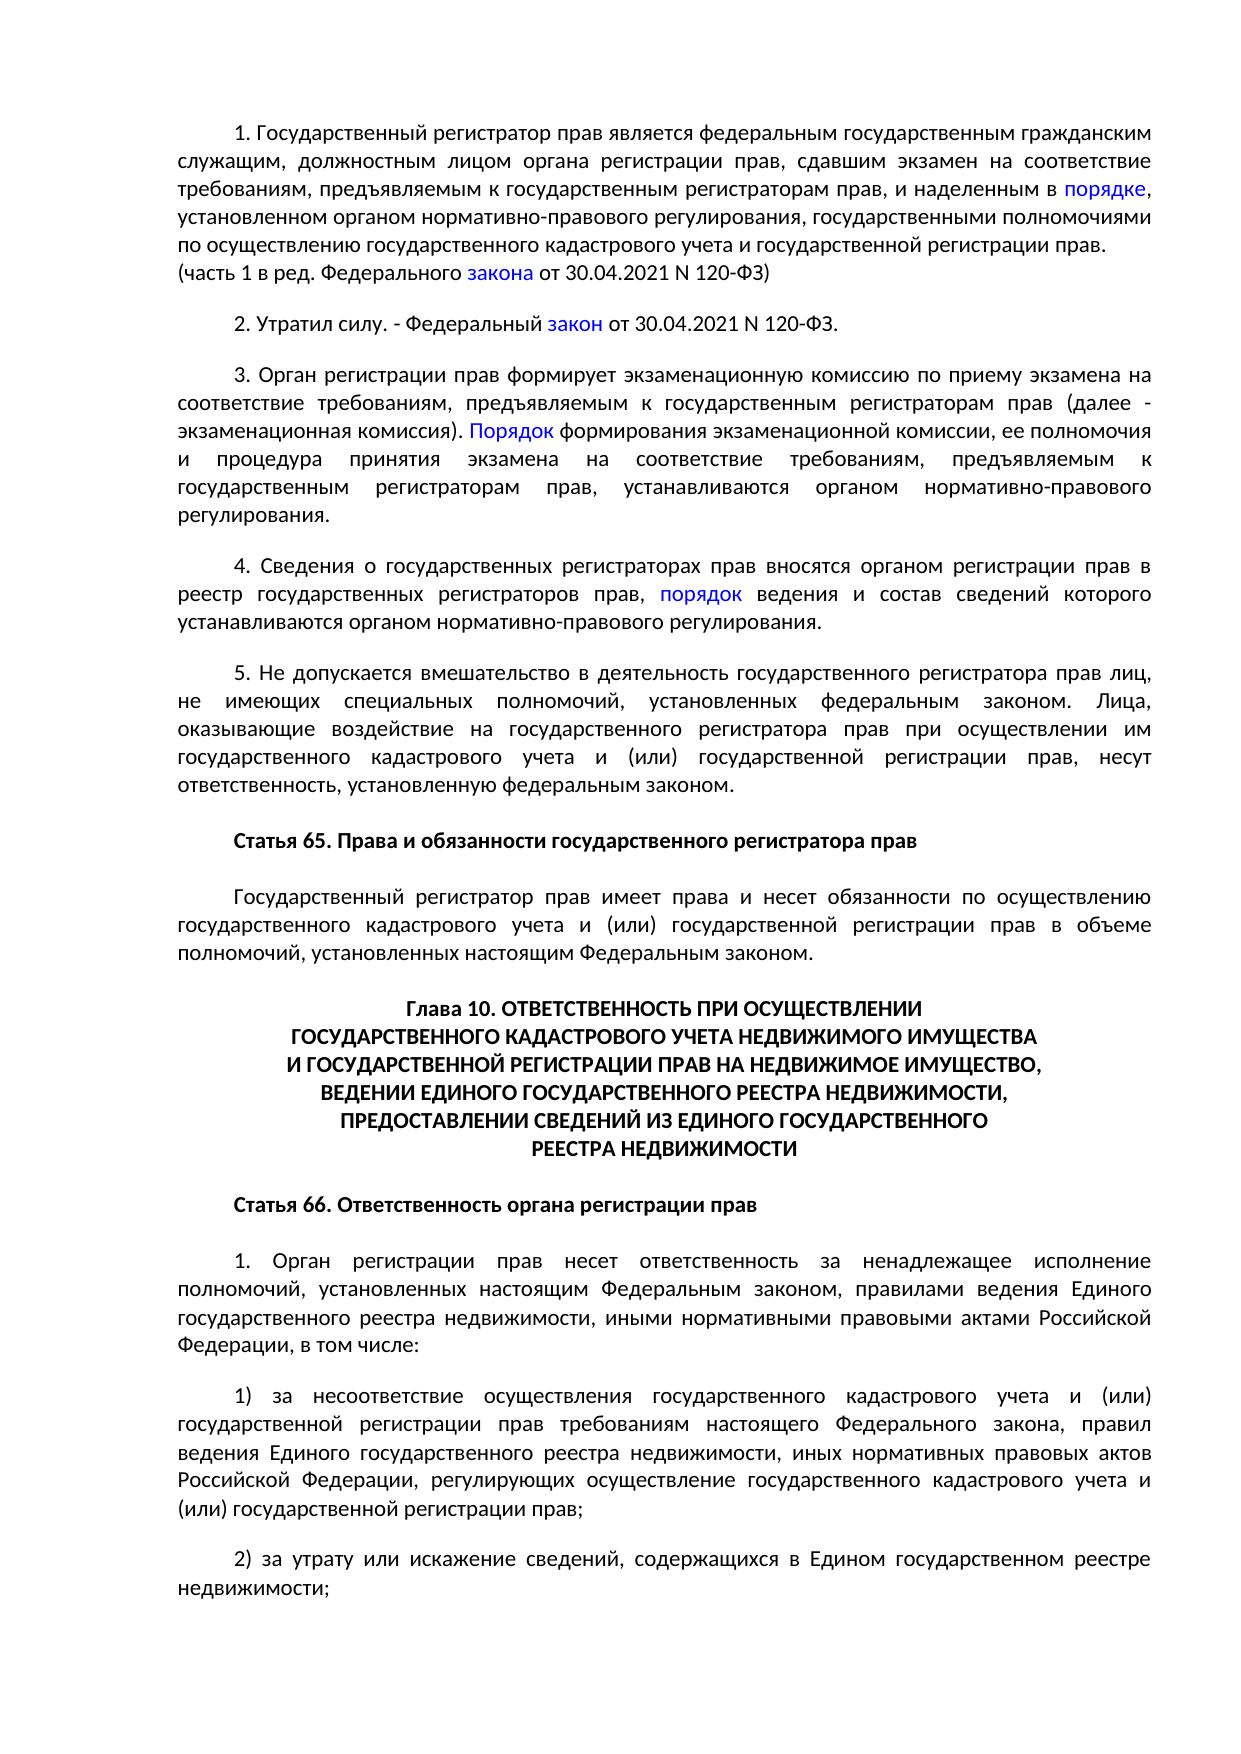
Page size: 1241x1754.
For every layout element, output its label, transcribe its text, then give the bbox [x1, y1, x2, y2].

title ПРЕДОСТАВЛЕНИИ СВЕДЕНИЙ ИЗ ЕДИНОГО ГОСУДАРСТВЕННОГО [177, 1106, 1152, 1134]
text 1) за несоответствие осуществления государственного кадастрового учета и (или) государственной регистрации прав требованиям настоящего Федерального закона, правил ведения Единого государственного реестра недвижимости, иных нормативных правовых актов Российской Федерации, регулирующих осуществление государственного кадастрового учета и (или) государственной регистрации прав; [177, 1382, 1152, 1522]
title Глава 10. ОТВЕТСТВЕННОСТЬ ПРИ ОСУЩЕСТВЛЕНИИ [177, 994, 1152, 1022]
text 1. Орган регистрации прав несет ответственность за ненадлежащее исполнение полномочий, установленных настоящим Федеральным законом, правилами ведения Единого государственного реестра недвижимости, иными нормативными правовыми актами Российской Федерации, в том числе: [177, 1247, 1152, 1359]
title Статья 66. Ответственность органа регистрации прав [177, 1191, 1152, 1218]
text 4. Сведения о государственных регистраторах прав вносятся органом регистрации прав в реестр государственных регистраторов прав, порядок ведения и состав сведений которого устанавливаются органом нормативно-правового регулирования. [177, 551, 1152, 635]
text Государственный регистратор прав имеет права и несет обязанности по осуществлению государственного кадастрового учета и (или) государственной регистрации прав в объеме полномочий, установленных настоящим Федеральным законом. [177, 882, 1152, 966]
text (часть 1 в ред. Федерального закона от 30.04.2021 N 120-ФЗ) [177, 258, 1152, 286]
title РЕЕСТРА НЕДВИЖИМОСТИ [177, 1134, 1152, 1162]
title И ГОСУДАРСТВЕННОЙ РЕГИСТРАЦИИ ПРАВ НА НЕДВИЖИМОЕ ИМУЩЕСТВО, [177, 1050, 1152, 1078]
text 1. Государственный регистратор прав является федеральным государственным гражданским служащим, должностным лицом органа регистрации прав, сдавшим экзамен на соответствие требованиям, предъявляемым к государственным регистраторам прав, и наделенным в порядке, установленном органом нормативно-правового регулирования, государственными полномочиями по осуществлению государственного кадастрового учета и государственной регистрации прав. [177, 118, 1152, 258]
text 2) за утрату или искажение сведений, содержащихся в Едином государственном реестре недвижимости; [177, 1544, 1152, 1601]
title ГОСУДАРСТВЕННОГО КАДАСТРОВОГО УЧЕТА НЕДВИЖИМОГО ИМУЩЕСТВА [177, 1022, 1152, 1050]
text 3. Орган регистрации прав формирует экзаменационную комиссию по приему экзамена на соответствие требованиям, предъявляемым к государственным регистраторам прав (далее - экзаменационная комиссия). Порядок формирования экзаменационной комиссии, ее полномочия и процедура принятия экзамена на соответствие требованиям, предъявляемым к государственным регистраторам прав, устанавливаются органом нормативно-правового регулирования. [177, 360, 1152, 528]
text 5. Не допускается вмешательство в деятельность государственного регистратора прав лиц, не имеющих специальных полномочий, установленных федеральным законом. Лица, оказывающие воздействие на государственного регистратора прав при осуществлении им государственного кадастрового учета и (или) государственной регистрации прав, несут ответственность, установленную федеральным законом. [177, 658, 1152, 798]
text 2. Утратил силу. - Федеральный закон от 30.04.2021 N 120-ФЗ. [177, 309, 1152, 337]
title ВЕДЕНИИ ЕДИНОГО ГОСУДАРСТВЕННОГО РЕЕСТРА НЕДВИЖИМОСТИ, [177, 1078, 1152, 1106]
title Статья 65. Права и обязанности государственного регистратора прав [177, 826, 1152, 854]
